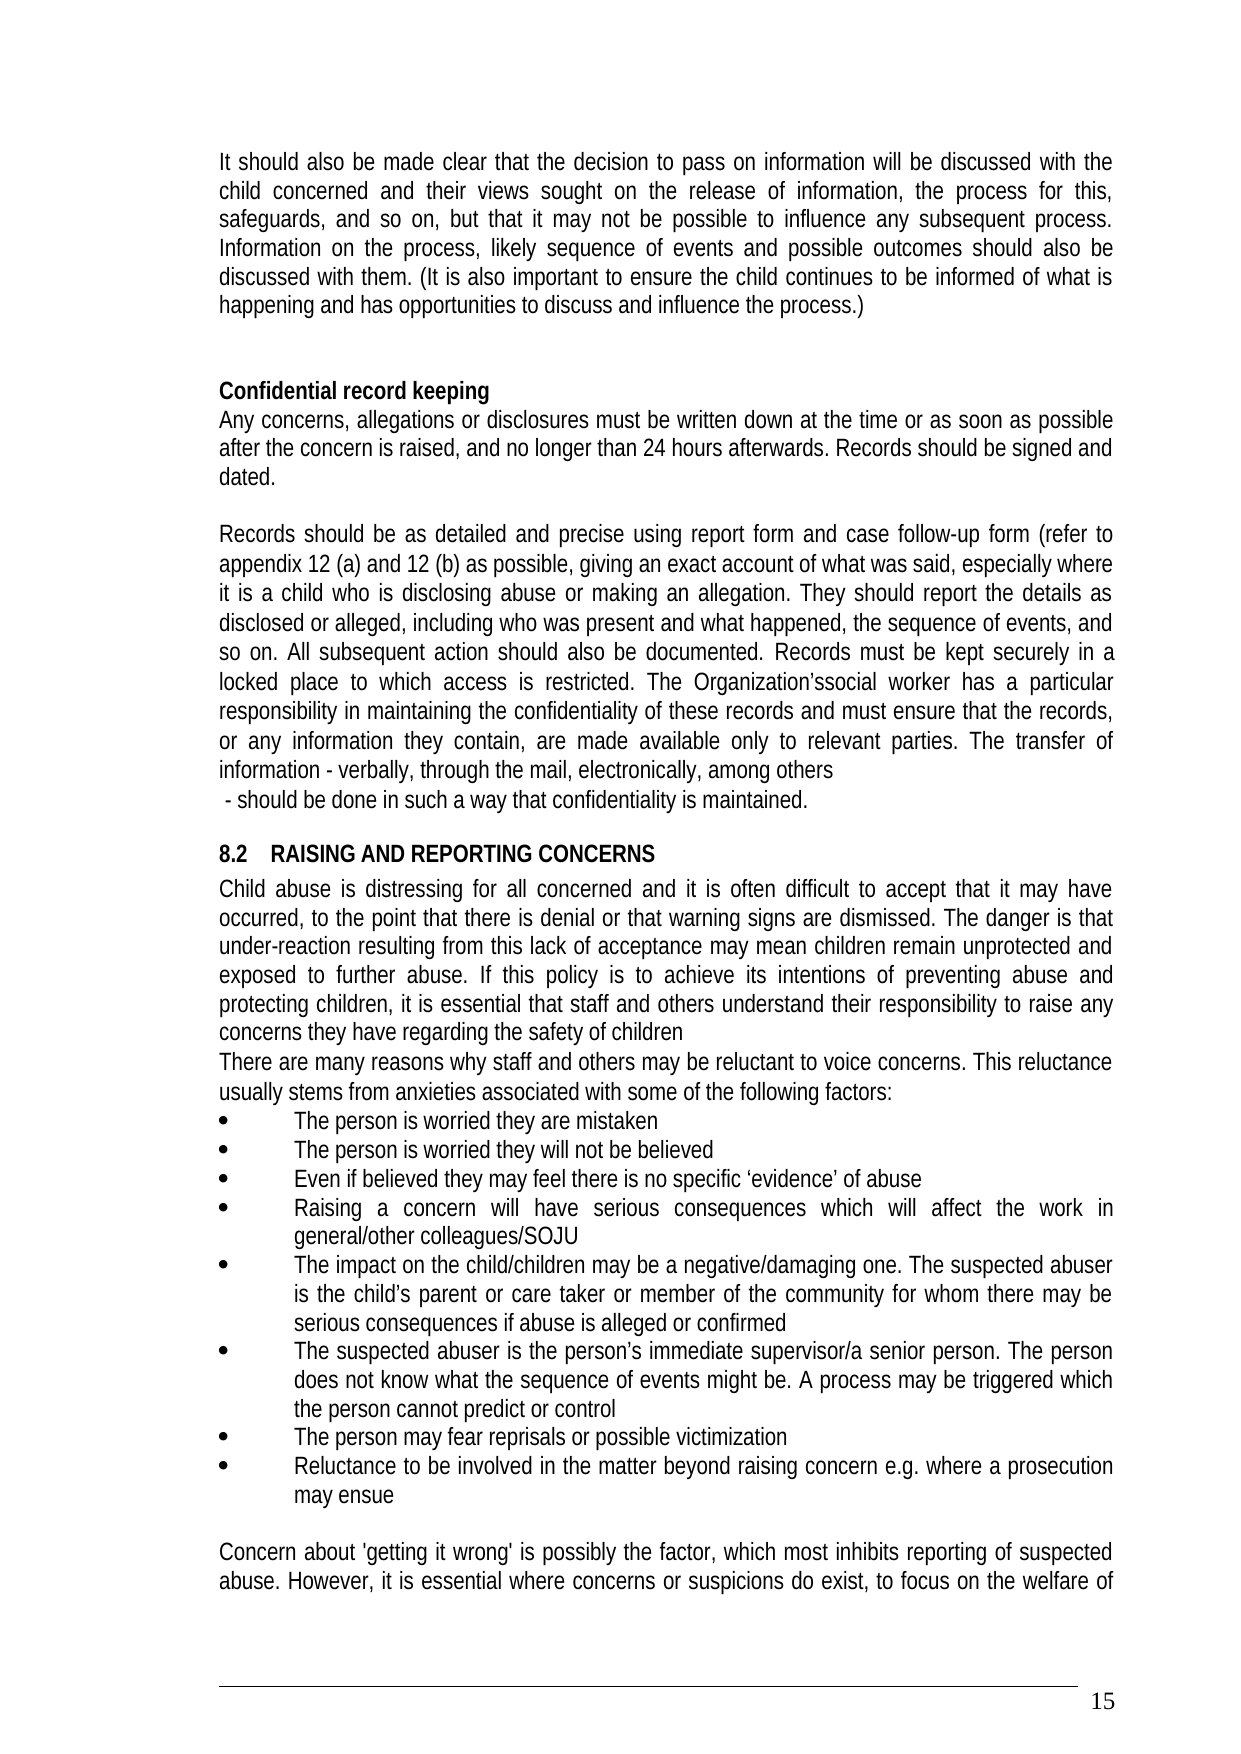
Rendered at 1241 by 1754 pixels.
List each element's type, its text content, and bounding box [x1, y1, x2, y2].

text Records should be as detailed and precise using report form and case follow-up form (refer to appendix 12 (a) and 12 (b) as possible, giving an exact account of what was said, especially where it is a child who is disclosing abuse or making an allegation. They should report the details as disclosed or alleged, including who was present and what happened, the sequence of events, and so on. All subsequent action should also be documented. Records must be kept securely in a locked place to which access is restricted. The Organization’ssocial worker has a particular responsibility in maintaining the confidentiality of these records and must ensure that the records, or any information they contain, are made available only to relevant parties. The transfer of information - verbally, through the mail, electronically, among others [219, 519, 1115, 785]
list The person is worried they are mistaken [219, 1106, 1115, 1135]
list The impact on the child/children may be a negative/damaging one. The suspected abuser is the child’s parent or care taker or member of the community for whom there may be serious consequences if abuse is alleged or confirmed [219, 1250, 1115, 1336]
list Even if believed they may feel there is no specific ‘evidence’ of abuse [219, 1164, 1115, 1192]
text There are many reasons why staff and others may be reluctant to voice concerns. This reluctance usually stems from anxieties associated with some of the following factors: [219, 1046, 1115, 1106]
text Any concerns, allegations or disclosures must be written down at the time or as soon as possible after the concern is raised, and no longer than 24 hours afterwards. Records should be signed and dated. [219, 405, 1115, 491]
list The suspected abuser is the person’s immediate supervisor/a senior person. The person does not know what the sequence of events might be. A process may be triggered which the person cannot predict or control [219, 1336, 1115, 1422]
list The person may fear reprisals or possible victimization [219, 1422, 1115, 1451]
text Confidential record keeping [219, 376, 1115, 405]
list Raising a concern will have serious consequences which will affect the work in general/other colleagues/SOJU [219, 1192, 1115, 1250]
subtitle 8.2 RAISING AND REPORTING CONCERNS [219, 839, 1115, 868]
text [219, 1537, 1115, 1594]
text - should be done in such a way that confidentiality is maintained. [219, 785, 1115, 814]
list Reluctance to be involved in the matter beyond raising concern e.g. where a prosecution may ensue [219, 1451, 1115, 1509]
list The person is worried they will not be believed [219, 1135, 1115, 1164]
text Child abuse is distressing for all concerned and it is often difficult to accept that it may have occurred, to the point that there is denial or that warning signs are dismissed. The danger is that under-reaction resulting from this lack of acceptance may mean children remain unprotected and exposed to further abuse. If this policy is to achieve its intentions of preventing abuse and protecting children, it is essential that staff and others understand their responsibility to raise any concerns they have regarding the safety of children [219, 874, 1115, 1046]
text It should also be made clear that the decision to pass on information will be discussed with the child concerned and their views sought on the release of information, the process for this, safeguards, and so on, but that it may not be possible to influence any subsequent process. Information on the process, likely sequence of events and possible outcomes should also be discussed with them. (It is also important to ensure the child continues to be informed of what is happening and has opportunities to discuss and influence the process.) [219, 147, 1115, 319]
